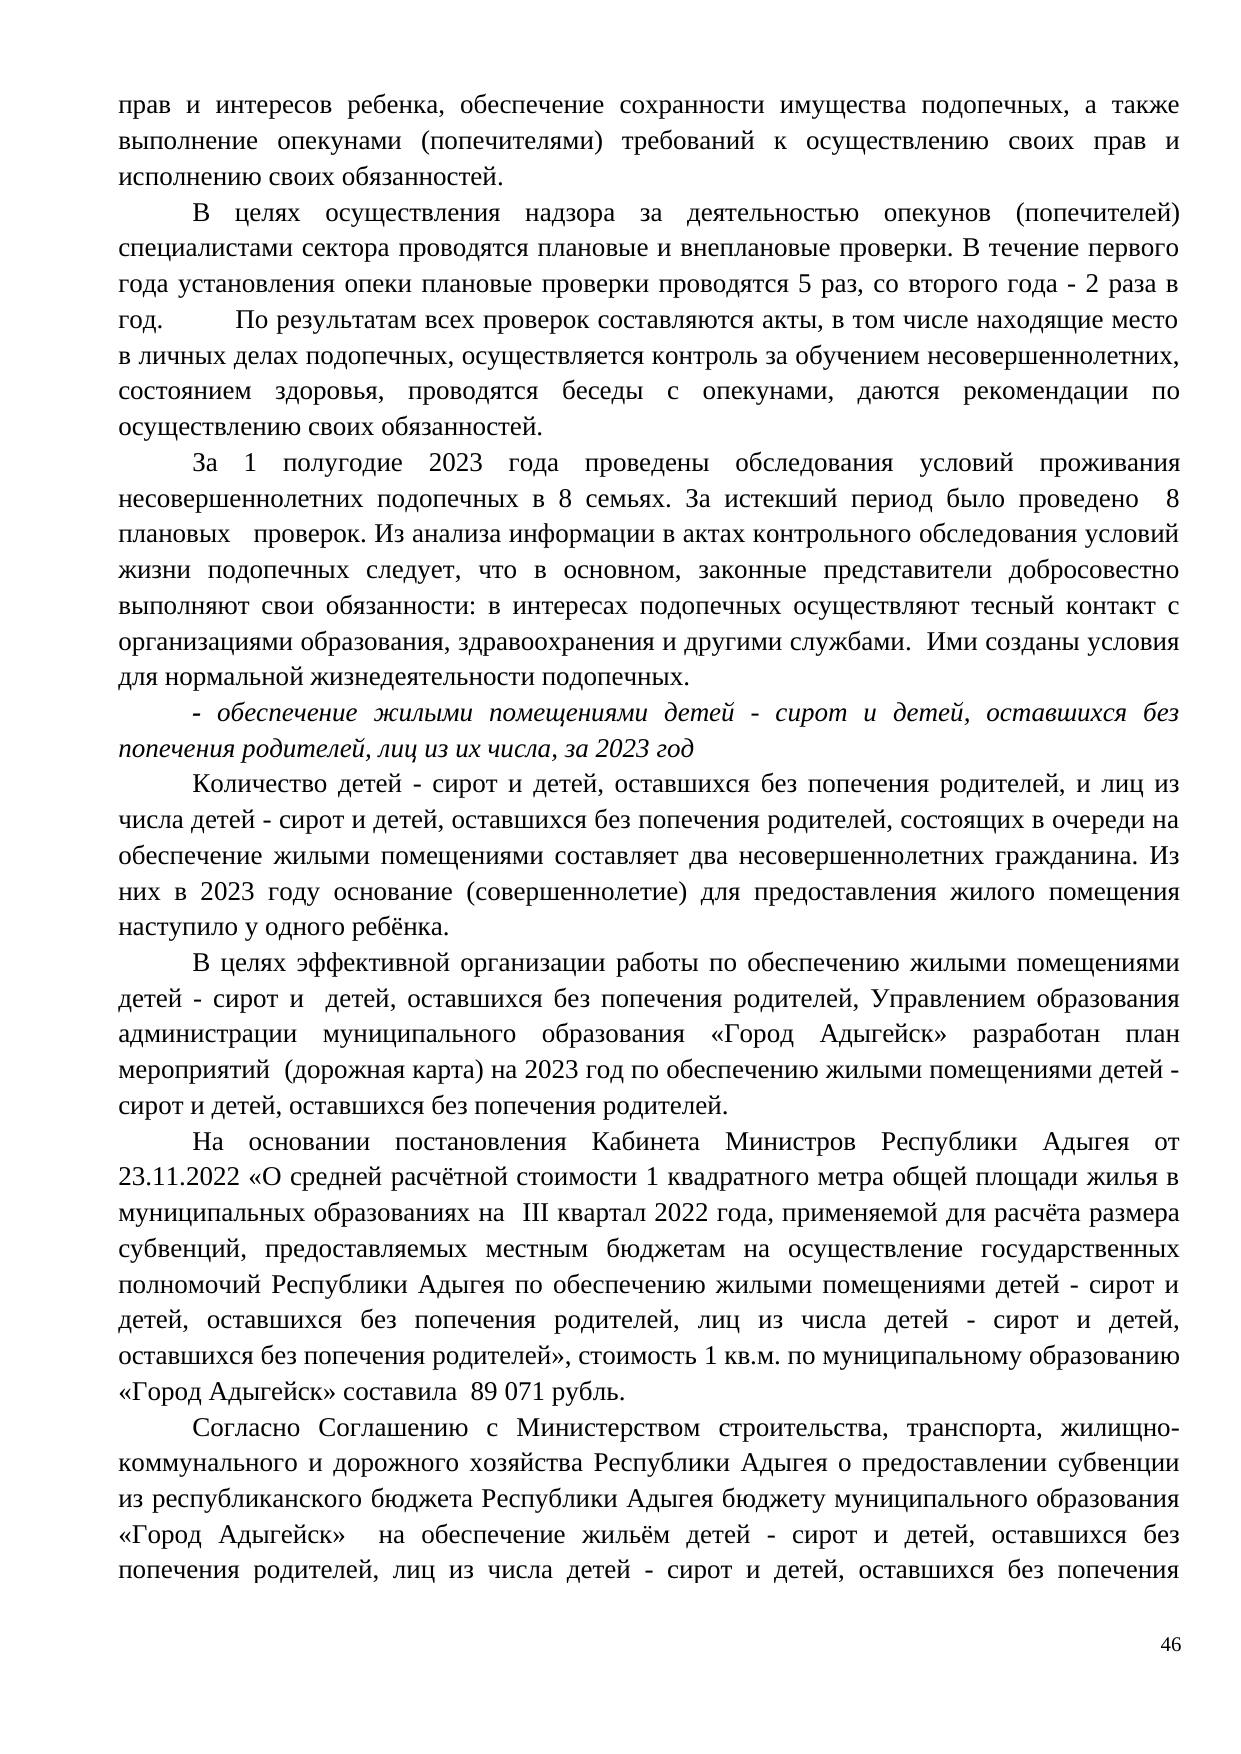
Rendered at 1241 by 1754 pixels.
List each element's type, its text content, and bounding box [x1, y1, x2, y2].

text В целях осуществления надзора за деятельностью опекунов (попечителей) специалистами сектора проводятся плановые и внеплановые проверки. В течение первого года установления опеки плановые проверки проводятся 5 раз, со второго года - 2 раза в год. По результатам всех проверок составляются акты, в том числе находящие место в личных делах подопечных, осуществляется контроль за обучением несовершеннолетних, состоянием здоровья, проводятся беседы с опекунами, даются рекомендации по осуществлению своих обязанностей. [118, 196, 1181, 441]
text На основании постановления Кабинета Министров Республики Адыгея от 23.11.2022 «О средней расчётной стоимости 1 квадратного метра общей площади жилья в муниципальных образованиях на III квартал 2022 года, применяемой для расчёта размера субвенций, предоставляемых местным бюджетам на осуществление государственных полномочий Республики Адыгея по обеспечению жилыми помещениями детей - сирот и детей, оставшихся без попечения родителей, лиц из числа детей - сирот и детей, оставшихся без попечения родителей», стоимость 1 кв.м. по муниципальному образованию «Город Адыгейск» составила 89 071 рубль. [118, 1125, 1181, 1406]
text Количество детей - сирот и детей, оставшихся без попечения родителей, и лиц из числа детей - сирот и детей, оставшихся без попечения родителей, состоящих в очереди на обеспечение жилыми помещениями составляет два несовершеннолетних гражданина. Из них в 2023 году основание (совершеннолетие) для предоставления жилого помещения наступило у одного ребёнка. [118, 767, 1181, 942]
text В целях эффективной организации работы по обеспечению жилыми помещениями детей - сирот и детей, оставшихся без попечения родителей, Управлением образования администрации муниципального образования «Город Адыгейск» разработан план мероприятий (дорожная карта) на 2023 год по обеспечению жилыми помещениями детей - сирот и детей, оставшихся без попечения родителей. [118, 946, 1181, 1120]
text - обеспечение жилыми помещениями детей - сирот и детей, оставшихся без попечения родителей, лиц из их числа, за 2023 год [118, 696, 1181, 763]
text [118, 89, 1181, 191]
text За 1 полугодие 2023 года проведены обследования условий проживания несовершеннолетних подопечных в 8 семьях. За истекший период было проведено 8 плановых проверок. Из анализа информации в актах контрольного обследования условий жизни подопечных следует, что в основном, законные представители добросовестно выполняют свои обязанности: в интересах подопечных осуществляют тесный контакт с организациями образования, здравоохранения и другими службами. Ими созданы условия для нормальной жизнедеятельности подопечных. [118, 446, 1181, 691]
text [118, 1411, 1181, 1583]
